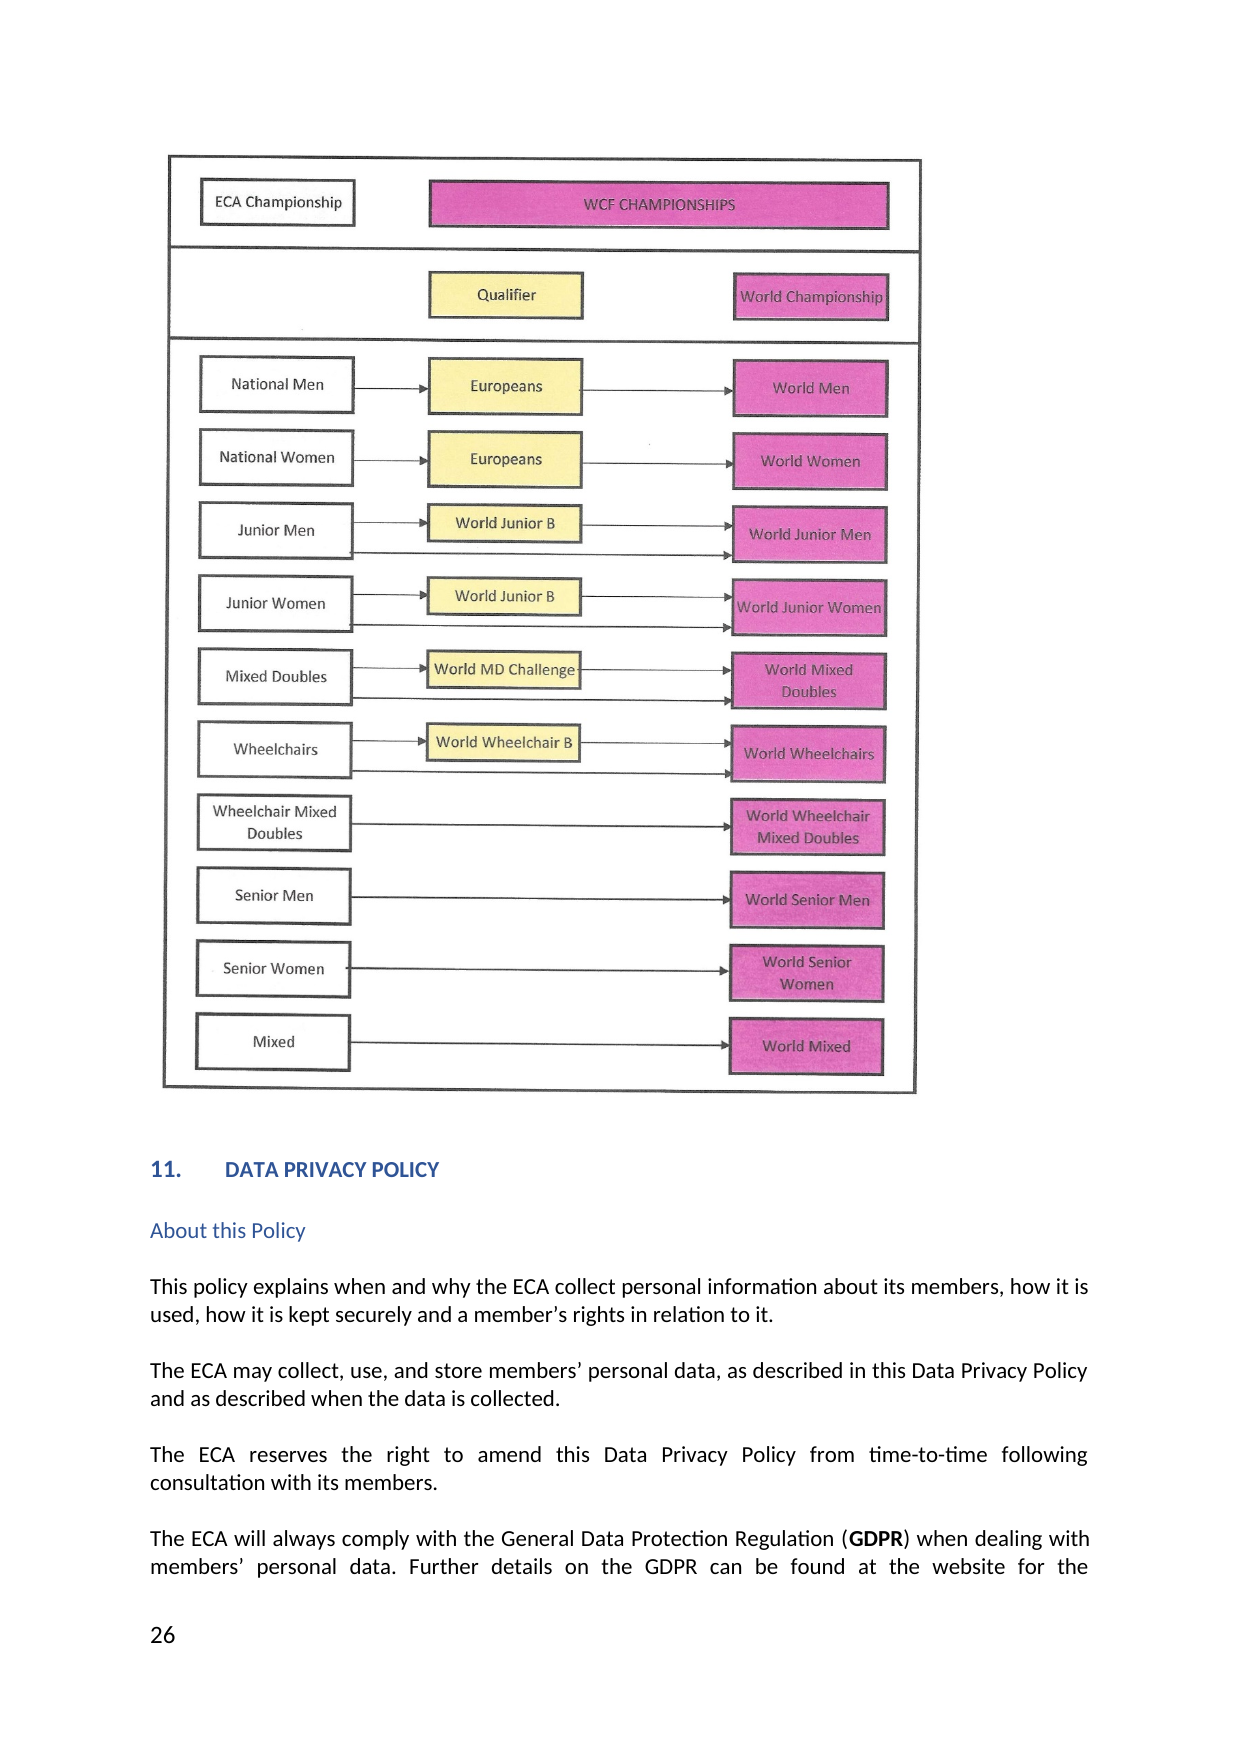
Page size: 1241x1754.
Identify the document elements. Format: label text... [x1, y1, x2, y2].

text The ECA may collect, use, and store members’ personal data, as described in this Data Privacy Policy and as described when the data is collected. [150, 1356, 1090, 1412]
picture [150, 150, 930, 1100]
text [150, 1524, 1090, 1580]
subtitle About this Policy [150, 1216, 1090, 1244]
text This policy explains when and why the ECA collect personal information about its members, how it is used, how it is kept securely and a member’s rights in relation to it. [150, 1272, 1090, 1328]
text The ECA reserves the right to amend this Data Privacy Policy from time-to-time following consultation with its members. [150, 1440, 1090, 1496]
subtitle DATA PRIVACY POLICY [150, 1153, 1090, 1183]
